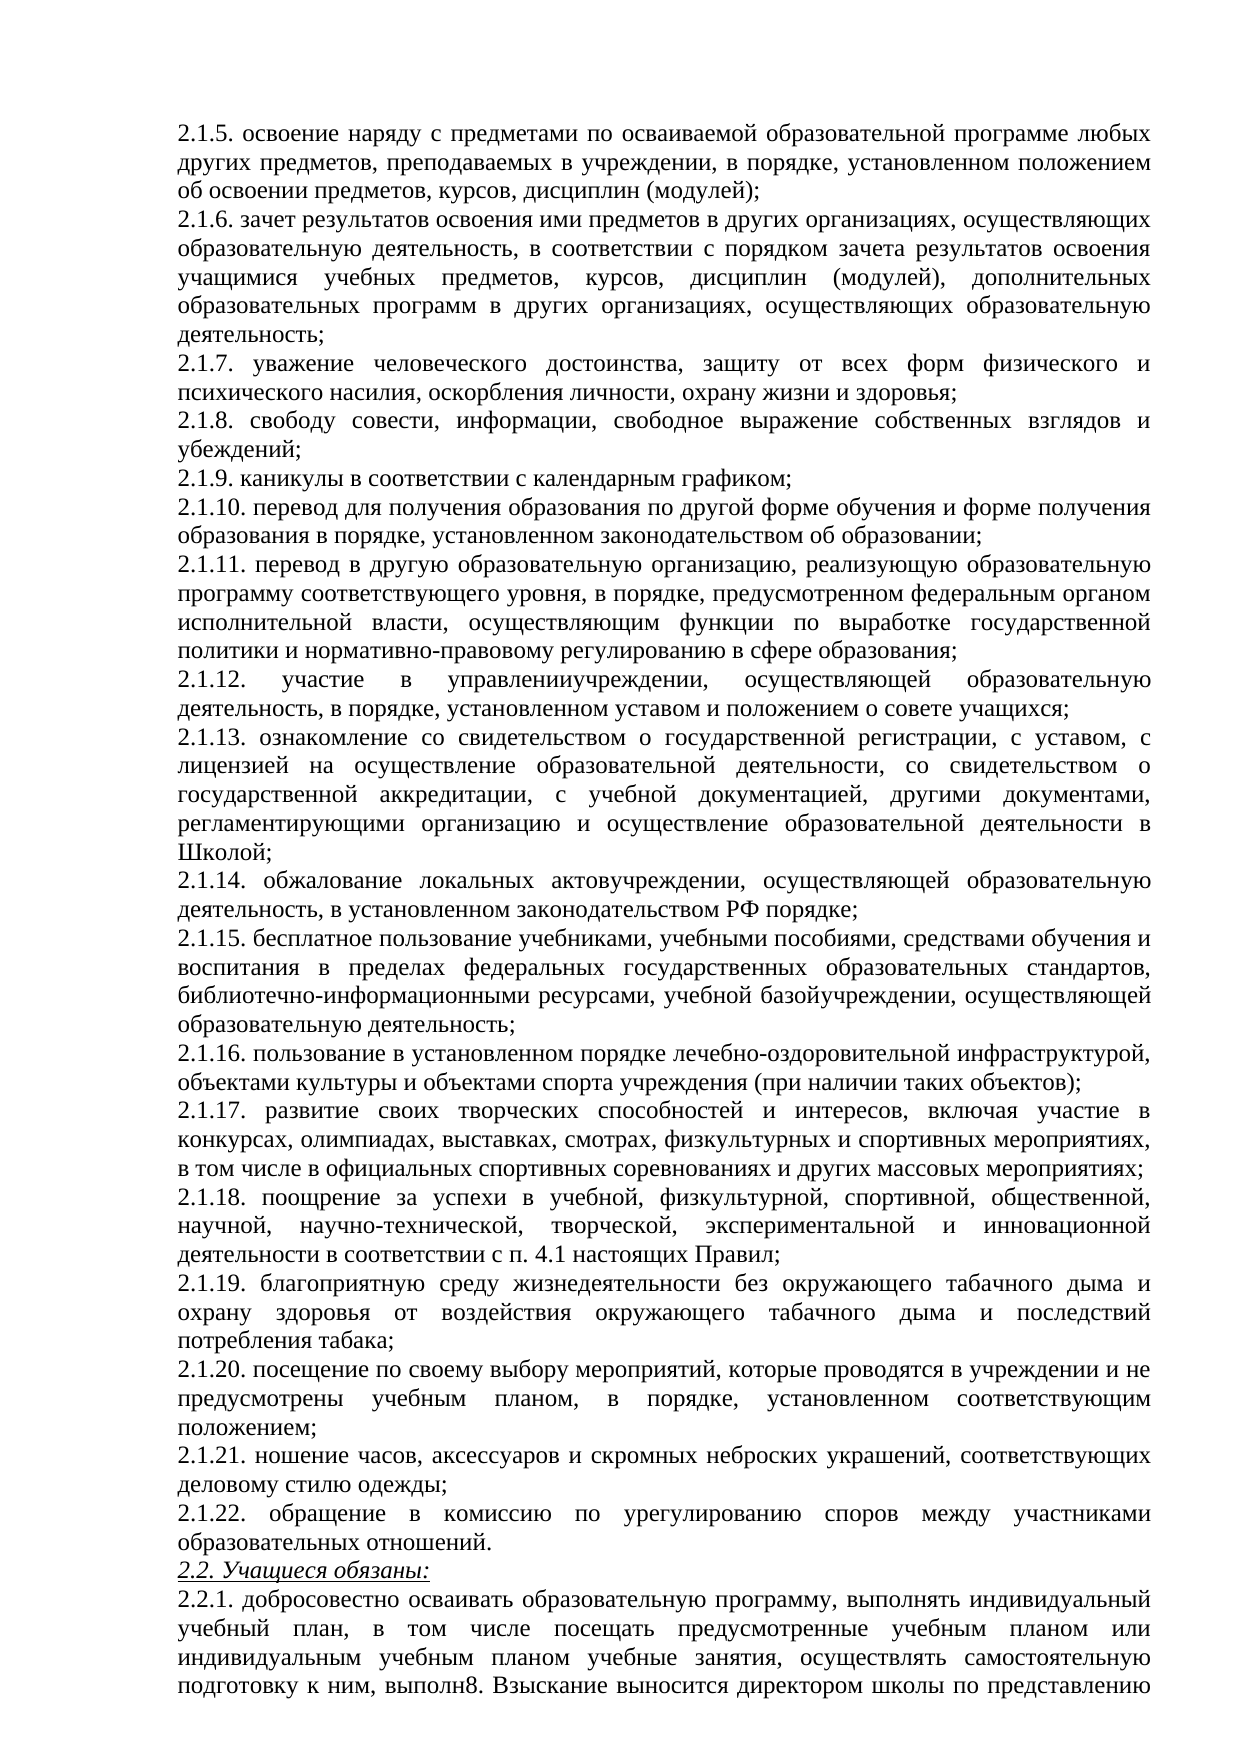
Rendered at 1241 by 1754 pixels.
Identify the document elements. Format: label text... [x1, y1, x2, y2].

text 2.1.5. освоение наряду с предметами по осваиваемой образовательной программе любых других предметов, преподаваемых в учреждении, в порядке, установленном положением об освоении предметов, курсов, дисциплин (модулей); [177, 118, 1152, 204]
text 2.1.17. развитие своих творческих способностей и интересов, включая участие в конкурсах, олимпиадах, выставках, смотрах, физкультурных и спортивных мероприятиях, в том числе в официальных спортивных соревнованиях и других массовых мероприятиях; [177, 1096, 1152, 1182]
text 2.1.12. участие в управленииучреждении, осуществляющей образовательную деятельность, в порядке, установленном уставом и положением о совете учащихся; [177, 664, 1152, 722]
text 2.1.21. ношение часов, аксессуаров и скромных неброских украшений, соответствующих деловому стилю одежды; [177, 1441, 1152, 1498]
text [177, 1584, 1152, 1699]
text 2.1.6. зачет результатов освоения ими предметов в других организациях, осуществляющих образовательную деятельность, в соответствии с порядком зачета результатов освоения учащимися учебных предметов, курсов, дисциплин (модулей), дополнительных образовательных программ в других организациях, осуществляющих образовательную деятельность; [177, 204, 1152, 348]
text 2.1.16. пользование в установленном порядке лечебно-оздоровительной инфраструктурой, объектами культуры и объектами спорта учреждения (при наличии таких объектов); [177, 1038, 1152, 1096]
text 2.1.20. посещение по своему выбору мероприятий, которые проводятся в учреждении и не предусмотрены учебным планом, в порядке, установленном соответствующим положением; [177, 1354, 1152, 1441]
text 2.1.9. каникулы в соответствии с календарным графиком; [177, 463, 1152, 492]
text 2.1.7. уважение человеческого достоинства, защиту от всех форм физического и психического насилия, оскорбления личности, охрану жизни и здоровья; [177, 348, 1152, 406]
text 2.1.19. благоприятную среду жизнедеятельности без окружающего табачного дыма и охрану здоровья от воздействия окружающего табачного дыма и последствий потребления табака; [177, 1268, 1152, 1354]
text 2.1.10. перевод для получения образования по другой форме обучения и форме получения образования в порядке, установленном законодательством об образовании; [177, 492, 1152, 549]
text 2.1.13. ознакомление со свидетельством о государственной регистрации, с уставом, с лицензией на осуществление образовательной деятельности, со свидетельством о государственной аккредитации, с учебной документацией, другими документами, регламентирующими организацию и осуществление образовательной деятельности в Школой; [177, 722, 1152, 866]
text 2.1.18. поощрение за успехи в учебной, физкультурной, спортивной, общественной, научной, научно-технической, творческой, экспериментальной и инновационной деятельности в соответствии с п. 4.1 настоящих Правил; [177, 1182, 1152, 1268]
text 2.1.15. бесплатное пользование учебниками, учебными пособиями, средствами обучения и воспитания в пределах федеральных государственных образовательных стандартов, библиотечно-информационными ресурсами, учебной базойучреждении, осуществляющей образовательную деятельность; [177, 923, 1152, 1038]
text 2.1.22. обращение в комиссию по урегулированию споров между участниками образовательных отношений. [177, 1498, 1152, 1556]
text 2.2. Учащиеся обязаны: [177, 1556, 1152, 1584]
text 2.1.8. свободу совести, информации, свободное выражение собственных взглядов и убеждений; [177, 406, 1152, 463]
text 2.1.11. перевод в другую образовательную организацию, реализующую образовательную программу соответствующего уровня, в порядке, предусмотренном федеральным органом исполнительной власти, осуществляющим функции по выработке государственной политики и нормативно-правовому регулированию в сфере образования; [177, 549, 1152, 664]
text 2.1.14. обжалование локальных актовучреждении, осуществляющей образовательную деятельность, в установленном законодательством РФ порядке; [177, 866, 1152, 923]
